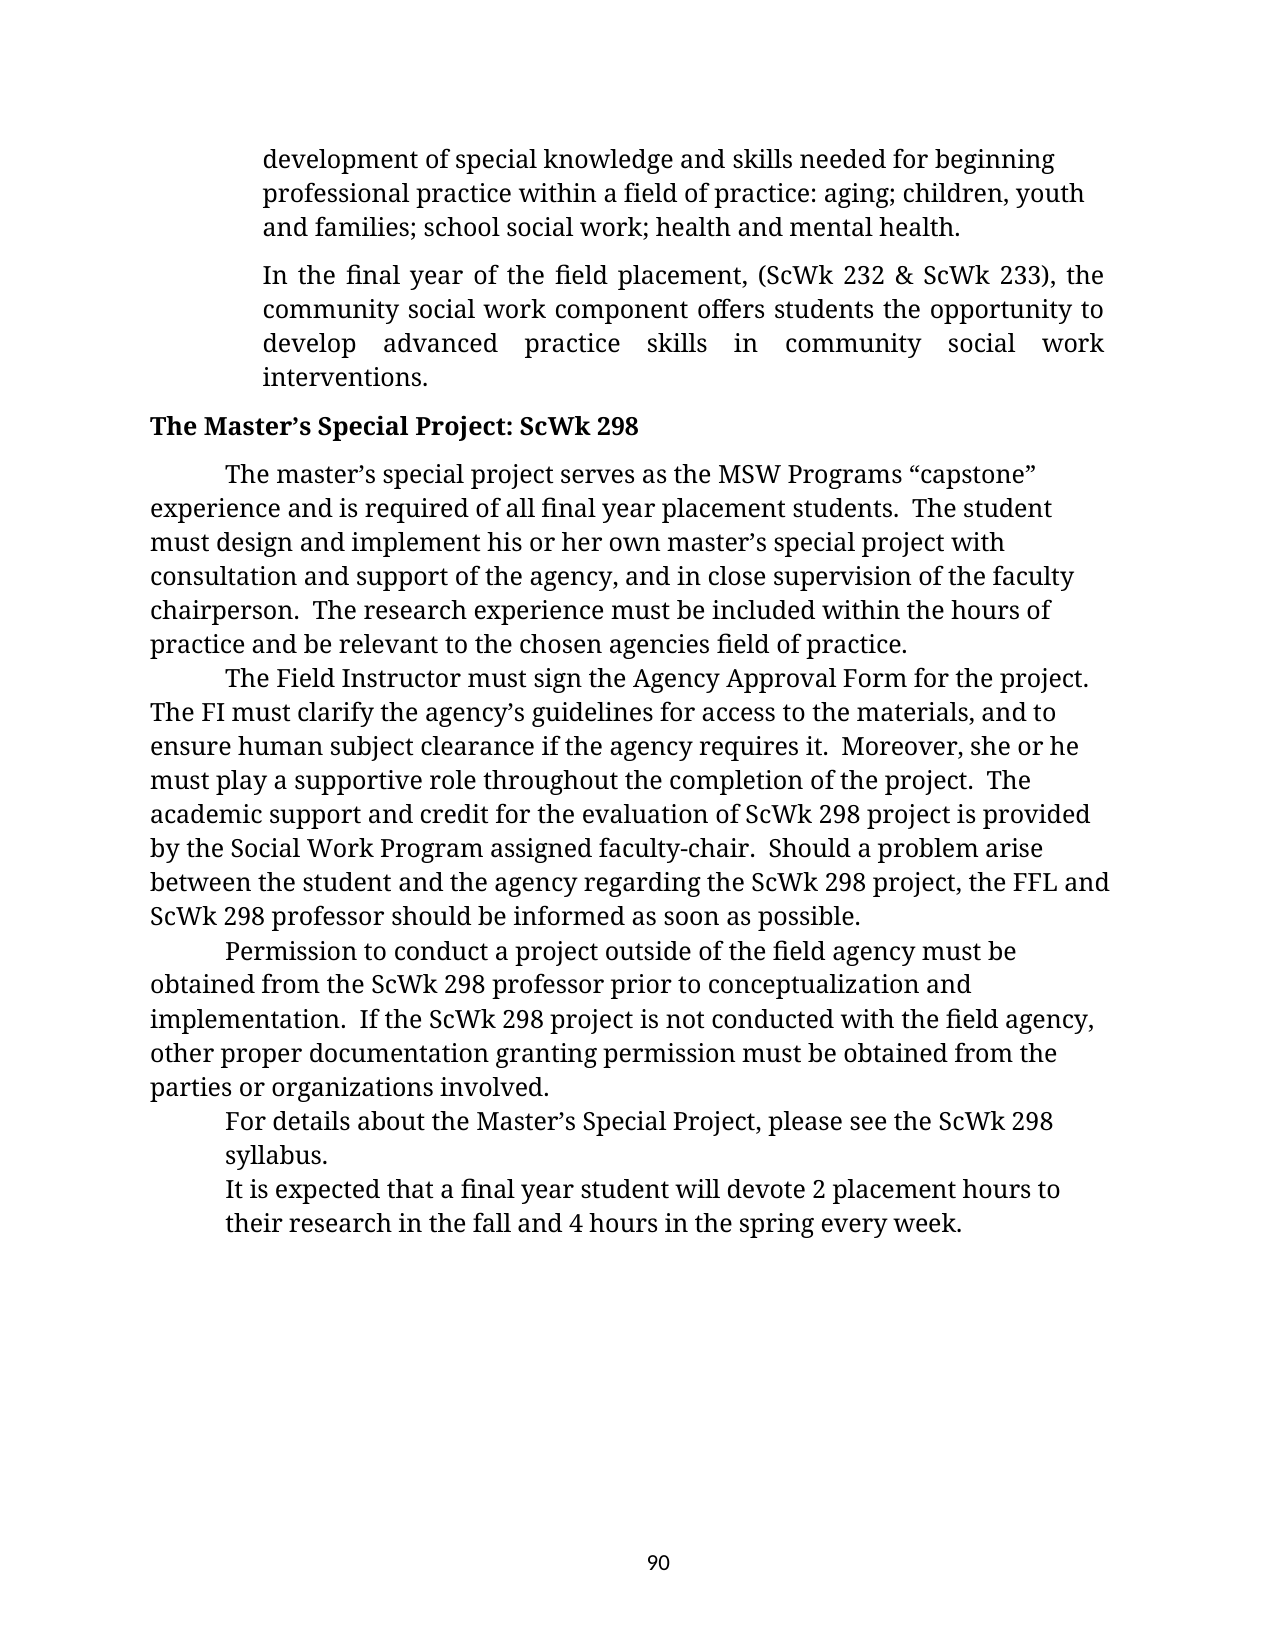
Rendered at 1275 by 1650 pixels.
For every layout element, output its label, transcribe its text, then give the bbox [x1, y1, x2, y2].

text The Field Instructor must sign the Agency Approval Form for the project. The FI must clarify the agency’s guidelines for access to the materials, and to ensure human subject clearance if the agency requires it. Moreover, she or he must play a supportive role throughout the completion of the project. The academic support and credit for the evaluation of ScWk 298 project is provided by the Social Work Program assigned faculty-chair. Should a problem arise between the student and the agency regarding the ScWk 298 project, the FFL and ScWk 298 professor should be informed as soon as possible. [150, 661, 1121, 933]
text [262, 142, 1120, 244]
text The master’s special project serves as the MSW Programs “capstone” experience and is required of all final year placement students. The student must design and implement his or her own master’s special project with consultation and support of the agency, and in close supervision of the faculty chairperson. The research experience must be included within the hours of practice and be relevant to the chosen agencies field of practice. [150, 456, 1098, 661]
text It is expected that a final year student will devote 2 placement hours to their research in the fall and 4 hours in the spring every week. [225, 1172, 1121, 1240]
text In the final year of the field placement, (ScWk 232 & ScWk 233), the community social work component offers students the opportunity to develop advanced practice skills in community social work interventions. [262, 258, 1104, 394]
text For details about the Master’s Special Project, please see the ScWk 298 syllabus. [225, 1103, 1121, 1172]
subtitle The Master’s Special Project: ScWk 298 [150, 408, 1121, 442]
text Permission to conduct a project outside of the field agency must be obtained from the ScWk 298 professor prior to conceptualization and implementation. If the ScWk 298 project is not conducted with the field agency, other proper documentation granting permission must be obtained from the parties or organizations involved. [150, 933, 1122, 1103]
